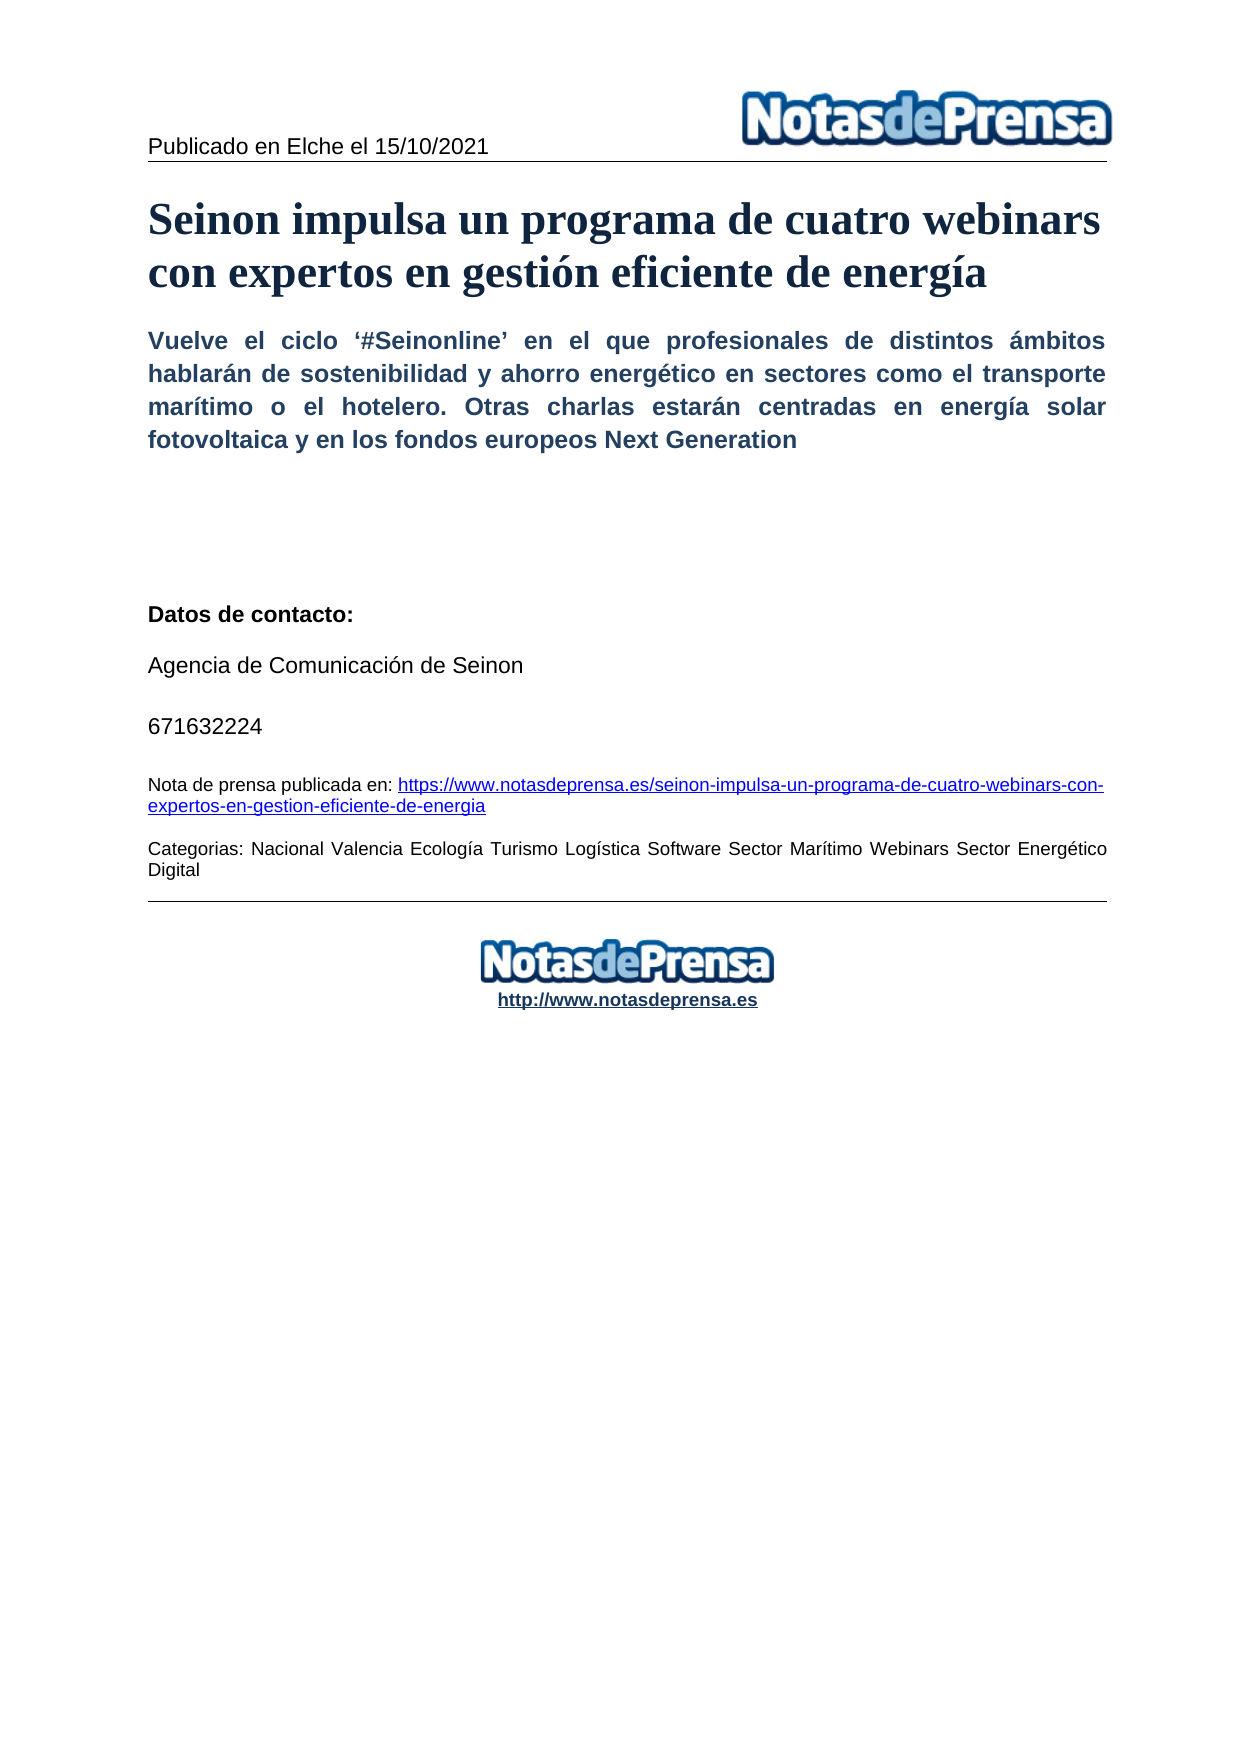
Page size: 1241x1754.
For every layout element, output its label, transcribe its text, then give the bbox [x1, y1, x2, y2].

text Agencia de Comunicación de Seinon [148, 652, 1063, 679]
text Categorias: Nacional Valencia Ecología Turismo Logística Software Sector Marítimo Webinars Sector Energético Digital [148, 837, 1107, 880]
text Nota de prensa publicada en: https://www.notasdeprensa.es/seinon-impulsa-un-programa-de-cuatro-webinars-con-expertos-en-gestion-eficiente-de-energia [148, 773, 1107, 816]
subtitle Vuelve el ciclo ‘#Seinonline’ en el que profesionales de distintos ámbitos hablarán de sostenibilidad y ahorro energético en sectores como el transporte marítimo o el hotelero. Otras charlas estarán centradas en energía solar fotovoltaica y en los fondos europeos Next Generation [148, 326, 1107, 454]
picture [480, 938, 775, 985]
picture [742, 90, 1113, 148]
text http://www.notasdeprensa.es [148, 988, 1107, 1010]
text Publicado en Elche el 15/10/2021 [148, 133, 1107, 161]
subtitle Seinon impulsa un programa de cuatro webinars con expertos en gestión eficiente de energía [148, 192, 1107, 297]
text Datos de contacto: [148, 601, 1107, 628]
text 671632224 [148, 713, 1063, 739]
